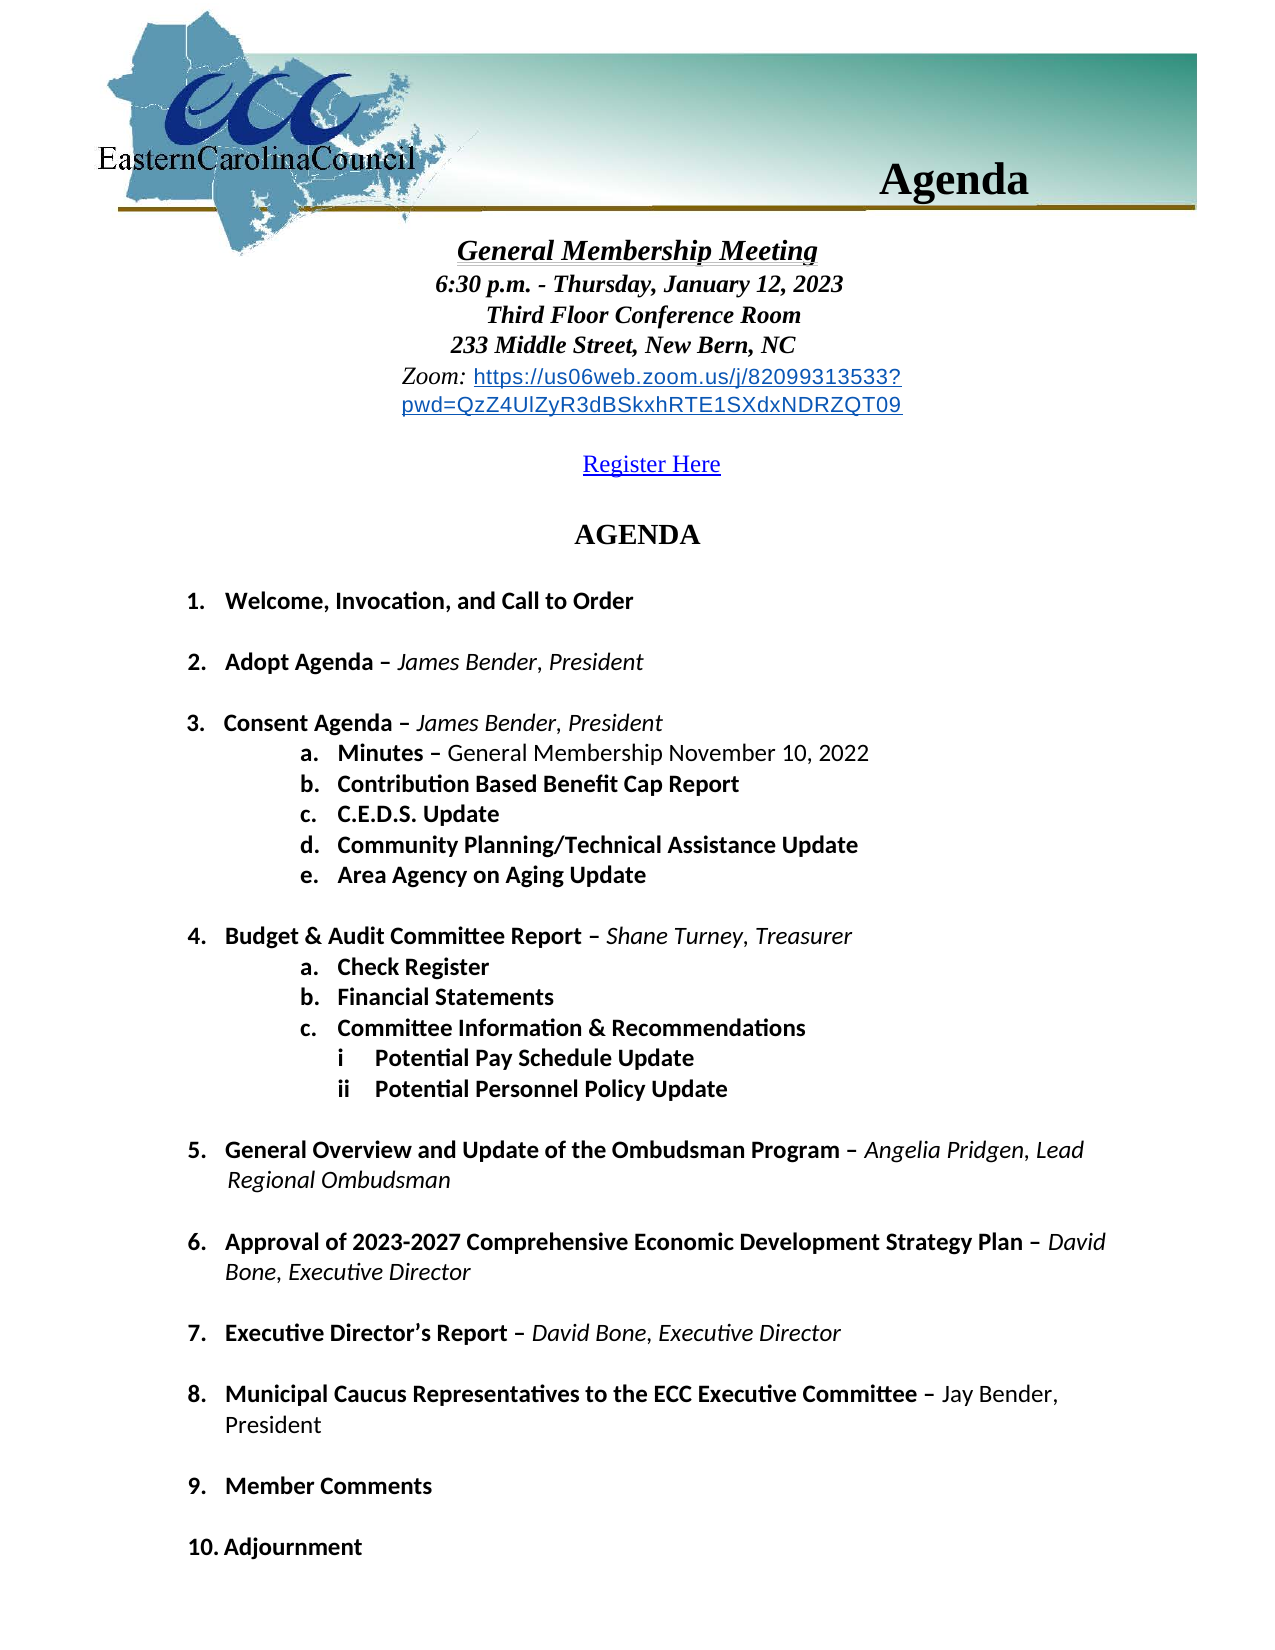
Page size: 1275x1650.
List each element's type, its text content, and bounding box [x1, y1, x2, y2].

list Approval of 2023-2027 Comprehensive Economic Development Strategy Plan – David [187, 1226, 1125, 1256]
list Community Planning/Technical Assistance Update [300, 829, 1125, 859]
list Executive Director’s Report – David Bone, Executive Director [187, 1317, 1125, 1348]
text General Membership Meeting [150, 233, 1125, 267]
text 6:30 p.m. - Thursday, January 12, 2023 [405, 269, 876, 298]
list Minutes – General Membership November 10, 2022 [300, 737, 1125, 768]
text 233 Middle Street, New Bern, NC [451, 330, 1125, 359]
list Committee Information & Recommendations [300, 1012, 1125, 1043]
picture [4, 3, 1271, 257]
list Adopt Agenda – James Bender, President [187, 646, 1125, 676]
list Member Comments [187, 1470, 1125, 1500]
text Register Here [178, 449, 1125, 478]
text Regional Ombudsman [187, 1165, 1125, 1195]
list Contribution Based Benefit Cap Report [300, 768, 1125, 798]
text Zoom: https://us06web.zoom.us/j/82099313533?pwd=QzZ4UlZyR3dBSkxhRTE1SXdxNDRZQT09 [178, 361, 1125, 417]
list Welcome, Invocation, and Call to Order [186, 585, 1125, 615]
list Potential Pay Schedule Update [337, 1043, 1125, 1073]
list Municipal Caucus Representatives to the ECC Executive Committee – Jay Bender, President [187, 1378, 1125, 1439]
list C.E.D.S. Update [300, 798, 1125, 829]
list Area Agency on Aging Update [300, 859, 1125, 890]
list General Overview and Update of the Ombudsman Program – Angelia Pridgen, Lead [187, 1134, 1125, 1165]
text Bone, Executive Director [187, 1256, 1125, 1287]
list Adjournment [187, 1531, 1125, 1561]
subtitle AGENDA [150, 517, 1125, 551]
list Check Register [300, 951, 1125, 982]
list Potential Personnel Policy Update [337, 1073, 1125, 1104]
text Third Floor Conference Room [405, 300, 876, 328]
list Consent Agenda – James Bender, President [186, 707, 1125, 737]
list Financial Statements [300, 982, 1125, 1012]
list Budget & Audit Committee Report – Shane Turney, Treasurer [187, 921, 1125, 951]
